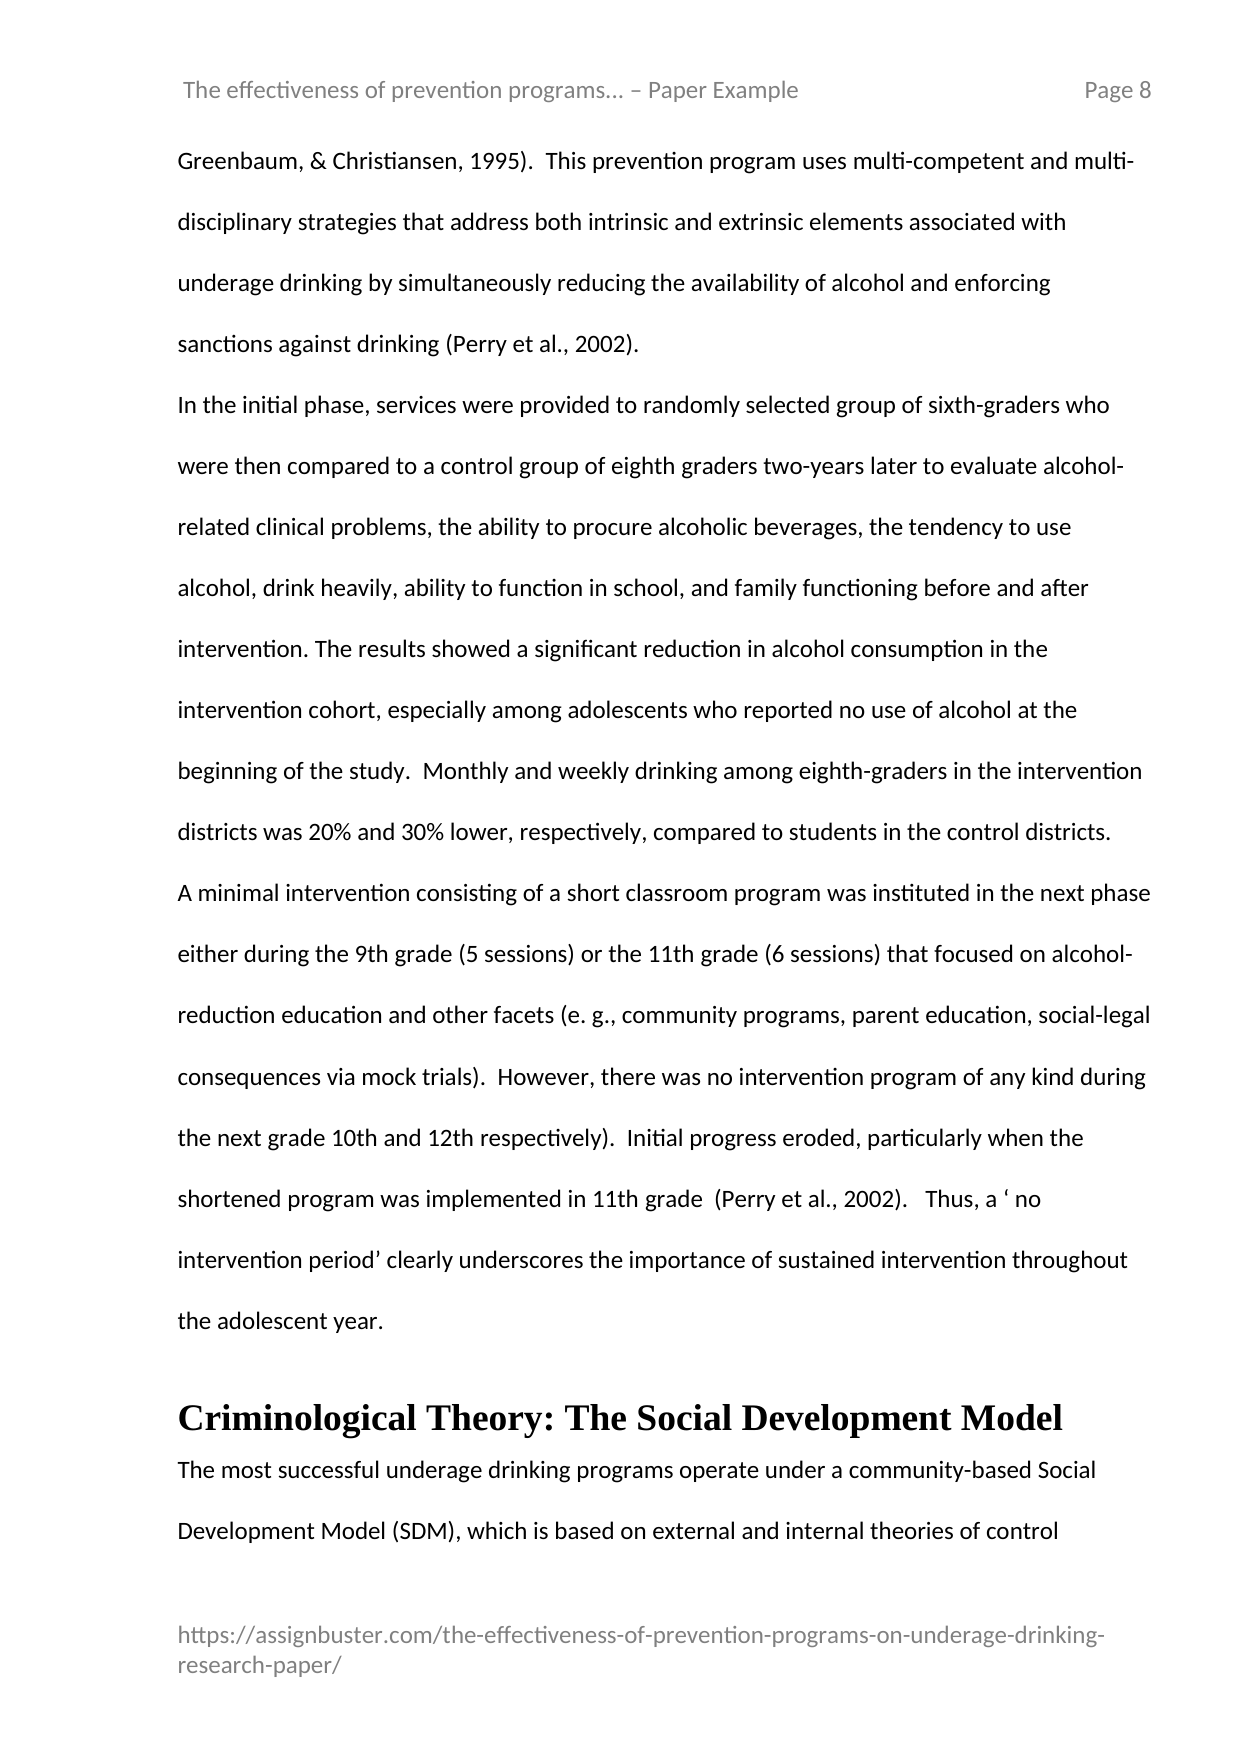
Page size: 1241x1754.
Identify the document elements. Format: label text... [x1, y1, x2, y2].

subtitle Criminological Theory: The Social Development Model [177, 1395, 1152, 1438]
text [177, 145, 1152, 1335]
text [177, 1454, 1152, 1546]
